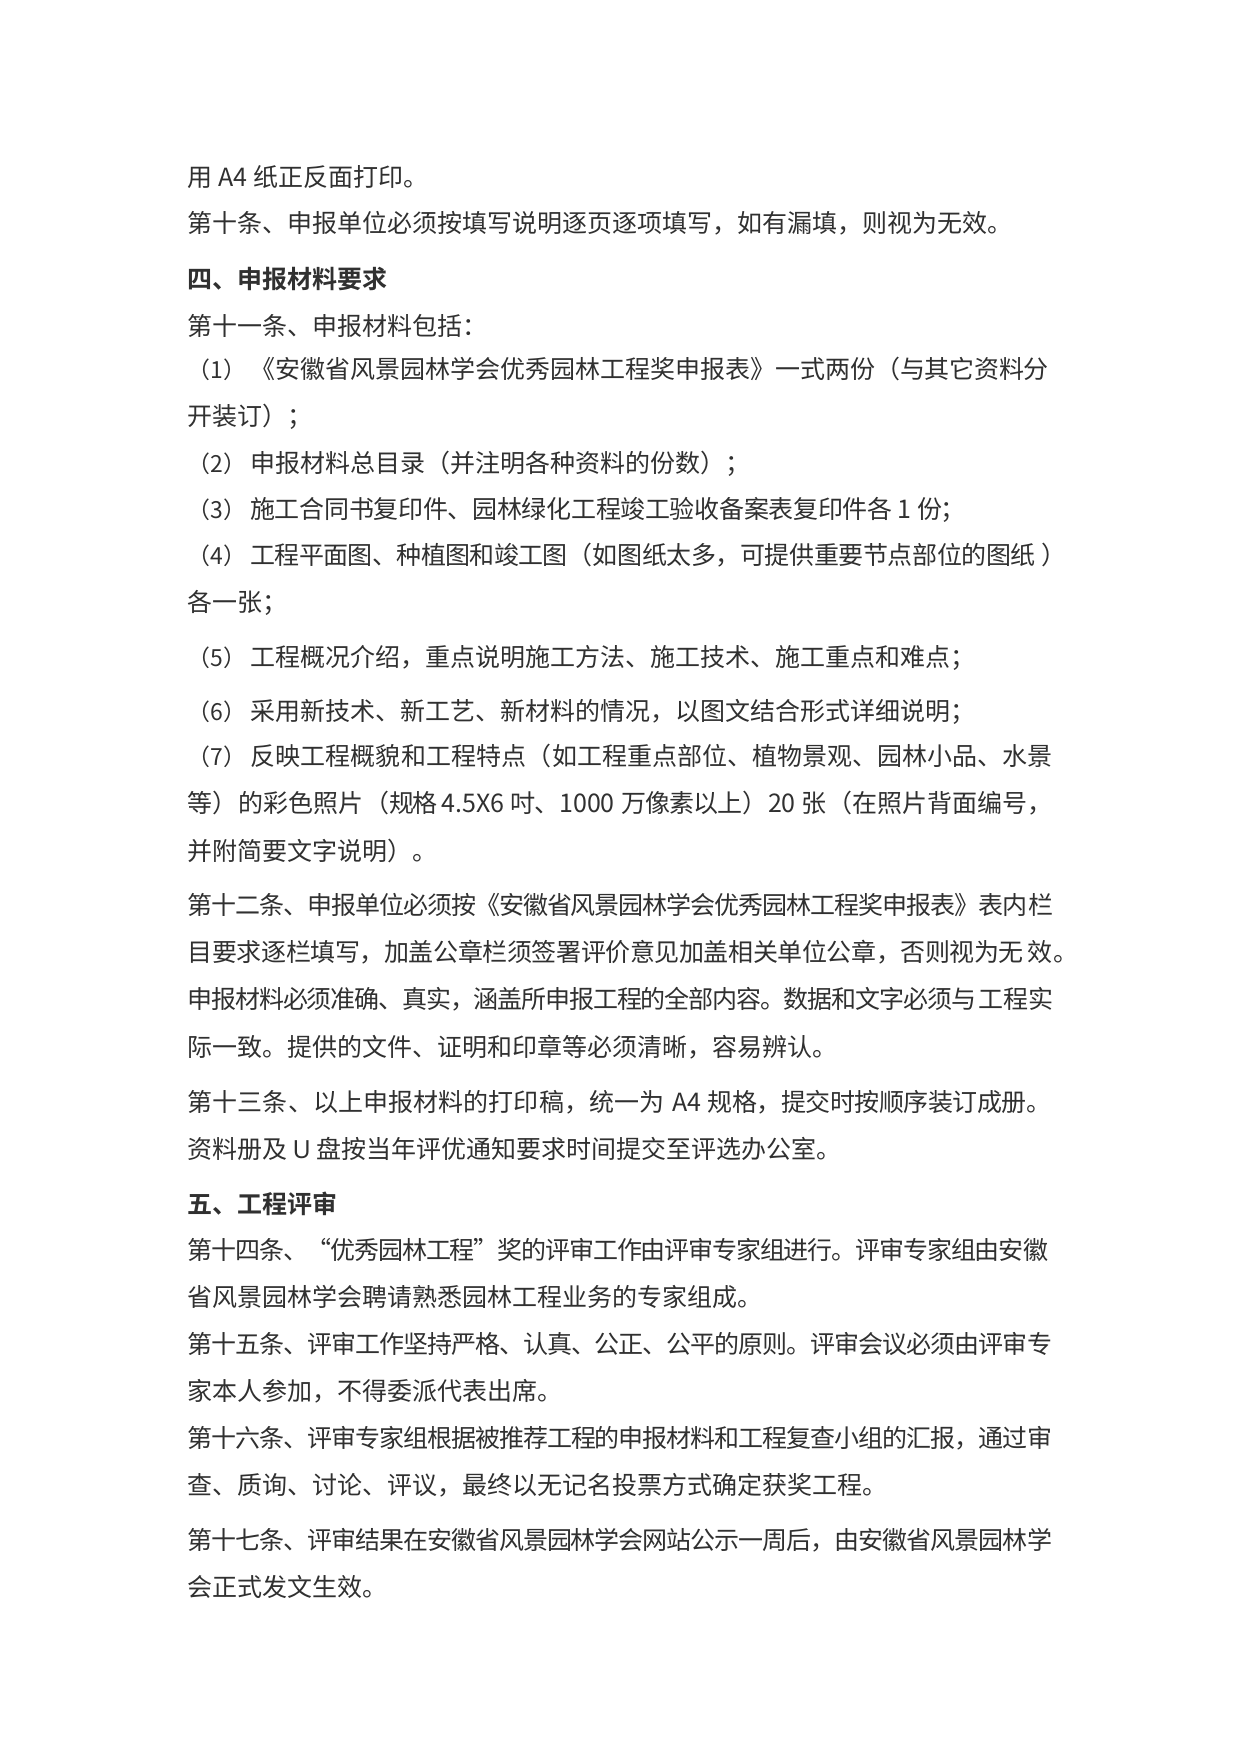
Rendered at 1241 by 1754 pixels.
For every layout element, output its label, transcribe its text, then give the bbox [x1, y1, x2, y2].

text 第十五条、评审工作坚持严格、认真、公正、公平的原则。评审会议必须由评审专家本人参加，不得委派代表出席。 [187, 1324, 1053, 1408]
list 施工合同书复印件、园林绿化工程竣工验收备案表复印件各 1 份； [187, 489, 1078, 526]
list 工程概况介绍，重点说明施工方法、施工技术、施工重点和难点； [187, 637, 1078, 674]
text 第十七条、评审结果在安徽省风景园林学会网站公示一周后，由安徽省风景园林学会正式发文生效。 [187, 1521, 1053, 1604]
text 第十一条、申报材料包括： [187, 316, 1078, 340]
list 反映工程概貌和工程特点（如工程重点部位、植物景观、园林小品、水景等）的彩色照片（规格 4.5X6 吋、1000 万像素以上）20 张（在照片背面编号， 并附简要文字说明）。 [187, 737, 1053, 867]
list 采用新技术、新工艺、新材料的情况，以图文结合形式详细说明； [187, 691, 1078, 727]
text 用 A4 纸正反面打印。 [187, 157, 1078, 194]
list 《安徽省风景园林学会优秀园林工程奖申报表》一式两份（与其它资料分开装订）； [187, 349, 1053, 432]
text 第十条、申报单位必须按填写说明逐页逐项填写，如有漏填，则视为无效。四、申报材料要求 [187, 203, 1013, 296]
list 工程平面图、种植图和竣工图（如图纸太多，可提供重要节点部位的图纸 ）各一张； [187, 535, 1066, 618]
text 第十二条、申报单位必须按《安徽省风景园林学会优秀园林工程奖申报表》表内栏目要求逐栏填写，加盖公章栏须签署评价意见加盖相关单位公章，否则视为无效。申报材料必须准确、真实，涵盖所申报工程的全部内容。数据和文字必须与工程实际一致。提供的文件、证明和印章等必须清晰，容易辨认。 [187, 886, 1053, 1063]
text 第十六条、评审专家组根据被推荐工程的申报材料和工程复查小组的汇报，通过审查、质询、讨论、评议，最终以无记名投票方式确定获奖工程。 [187, 1418, 1053, 1502]
list 申报材料总目录（并注明各种资料的份数）； [187, 443, 1078, 480]
subtitle 五、工程评审 [187, 1184, 1078, 1221]
text 第十四条、“优秀园林工程”奖的评审工作由评审专家组进行。评审专家组由安徽省风景园林学会聘请熟悉园林工程业务的专家组成。 [187, 1230, 1053, 1313]
text 第十三条、以上申报材料的打印稿，统一为 A4 规格，提交时按顺序装订成册。资料册及U盘按当年评优通知要求时间提交至评选办公室。 [187, 1082, 1053, 1165]
